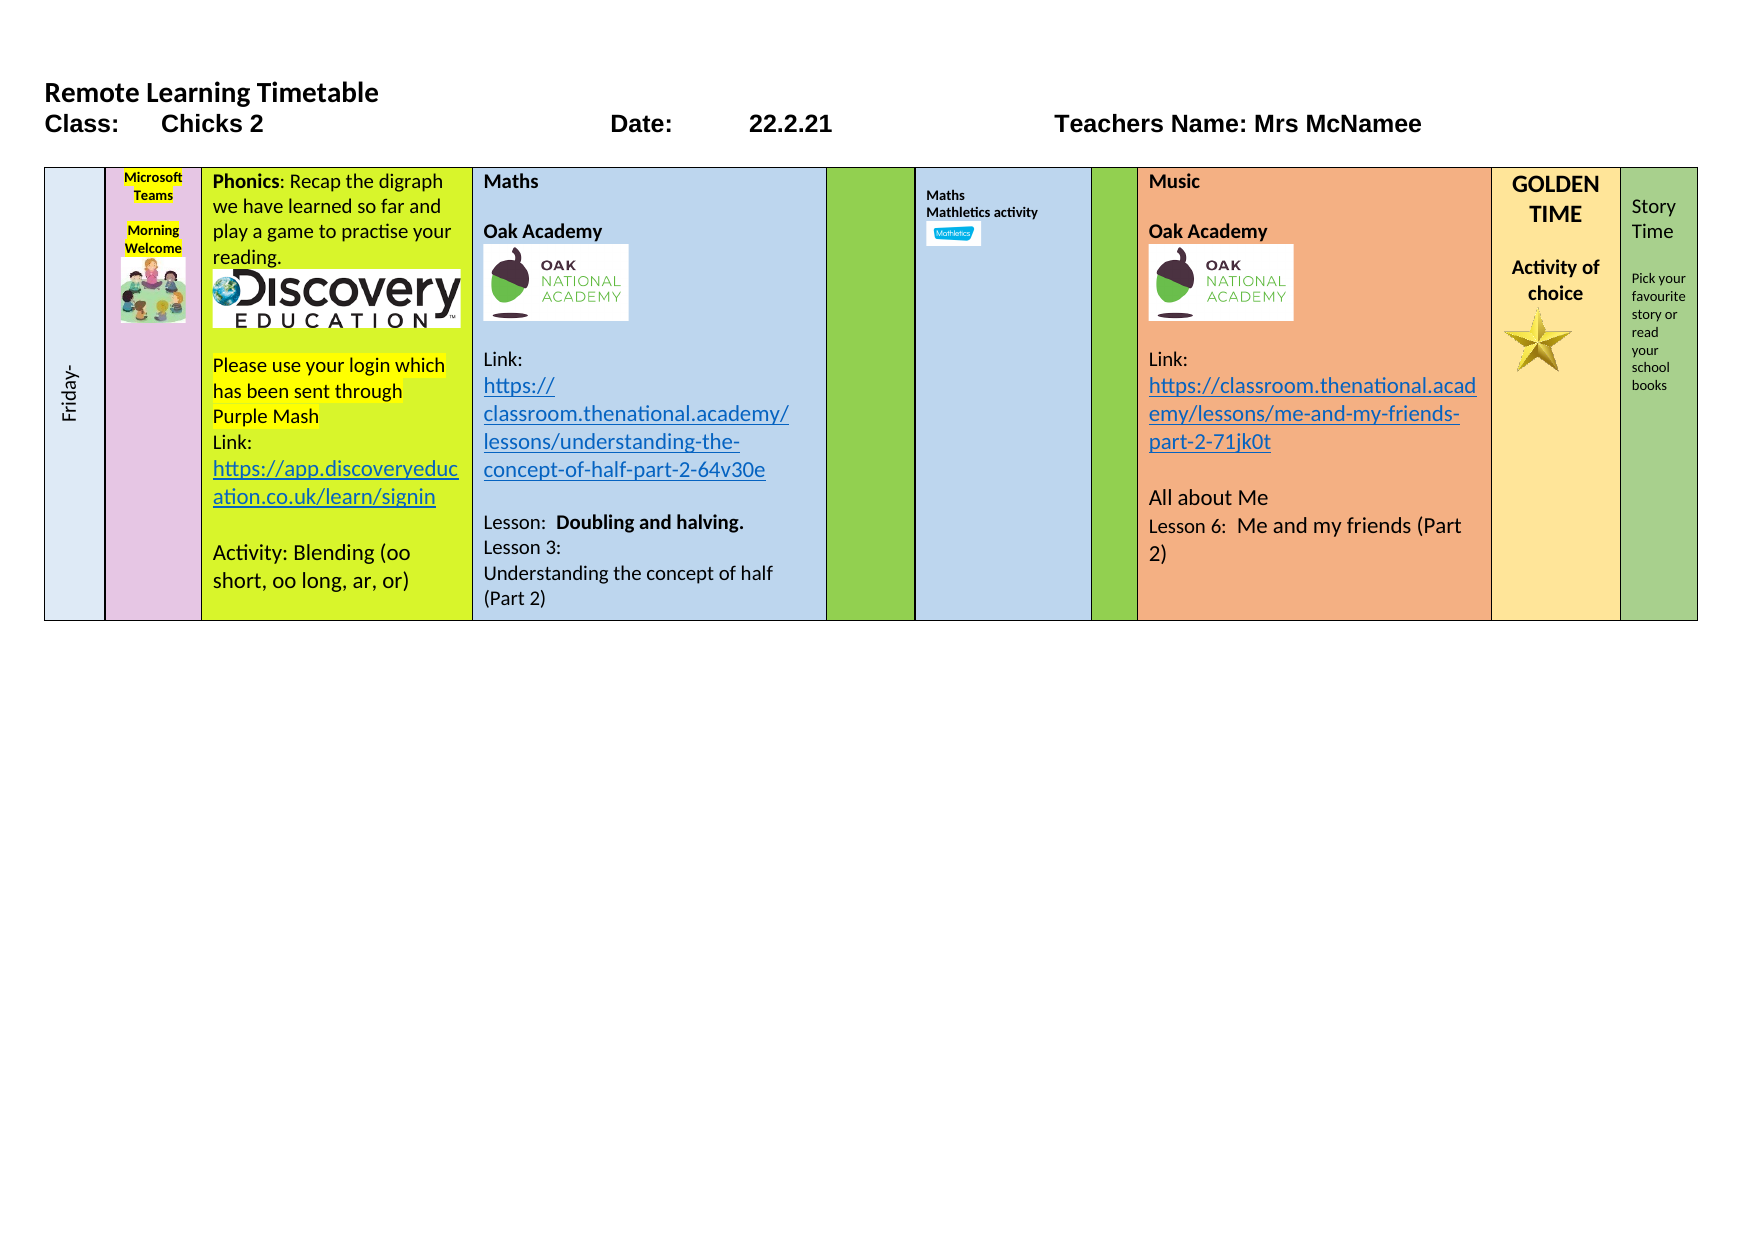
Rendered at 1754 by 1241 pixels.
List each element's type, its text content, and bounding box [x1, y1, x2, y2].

picture [926, 221, 982, 246]
picture [120, 257, 186, 323]
table_cell Phonics: Recap the digraph we have learned so far and play a game to practise your reading. Please use your login which has been sent through Purple Mash Link: https://app.discoveryeducation.co.uk/learn/signin Activity: Blending (oo short, oo long, ar, or) [202, 168, 472, 620]
table_cell Story Time Pick your favourite story or read your school books [1621, 168, 1697, 620]
table_cell Microsoft Teams Morning Welcome [106, 168, 201, 620]
picture [1148, 244, 1294, 321]
picture [1502, 305, 1573, 373]
table_cell GOLDEN TIME Activity of choice [1492, 168, 1620, 620]
picture [212, 269, 461, 328]
table_cell Maths Oak Academy Link: https://classroom.thenational.academy/lessons/understanding-the-concept-of-half-part-2-64v30e Lesson: Doubling and halving. Lesson 3: Understanding the concept of half (Part 2) [473, 168, 826, 620]
table_cell Music Oak Academy Link: https://classroom.thenational.academy/lessons/me-and-my-friends-part-2-71jk0t All about Me Lesson 6: Me and my friends (Part 2) [1138, 168, 1491, 620]
table_cell Maths Mathletics activity [916, 168, 1091, 620]
picture [483, 244, 629, 321]
table_cell Friday- [45, 168, 104, 620]
